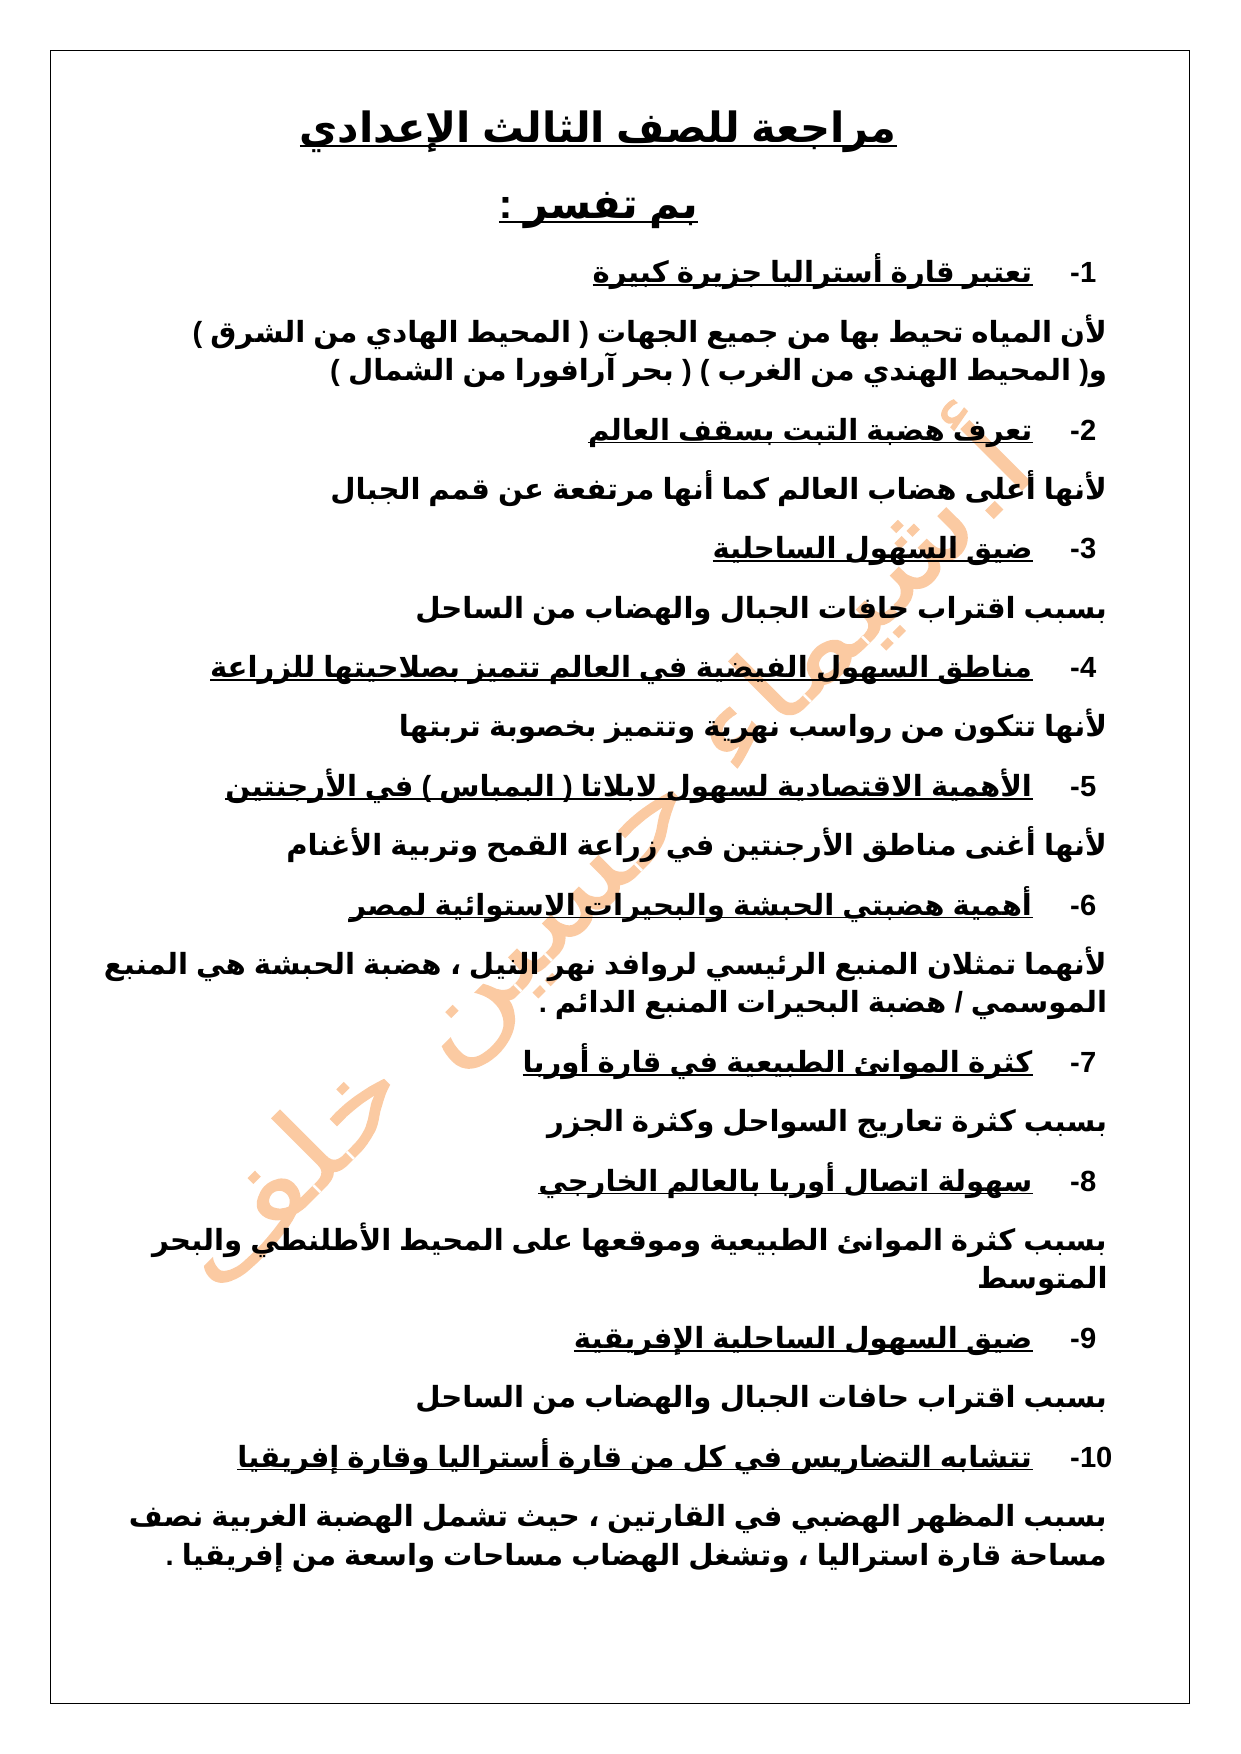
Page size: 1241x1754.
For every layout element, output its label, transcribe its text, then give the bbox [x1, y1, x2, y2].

text بم تفسر : [89, 179, 1118, 227]
list الأهمية الاقتصادية لسهول لابلاتا ( البمباس ) في الأرجنتين [89, 769, 1070, 802]
text لأنها تتكون من رواسب نهرية وتتميز بخصوبة تربتها [89, 709, 1108, 743]
list ضيق السهول الساحلية [89, 531, 1070, 565]
text بسبب كثرة تعاريج السواحل وكثرة الجزر [89, 1104, 1108, 1138]
text لأنهما تمثلان المنبع الرئيسي لروافد نهر النيل ، هضبة الحبشة هي المنبع الموسمي / هضبة البحيرات المنبع الدائم . [89, 947, 1108, 1019]
text لأنها أغنى مناطق الأرجنتين في زراعة القمح وتربية الأغنام [89, 828, 1108, 862]
list تتشابه التضاريس في كل من قارة أستراليا وقارة إفريقيا [89, 1440, 1070, 1473]
list ضيق السهول الساحلية الإفريقية [89, 1321, 1070, 1354]
text بسبب كثرة الموانئ الطبيعية وموقعها على المحيط الأطلنطي والبحر المتوسط [89, 1223, 1108, 1295]
list سهولة اتصال أوربا بالعالم الخارجي [89, 1164, 1070, 1197]
text مراجعة للصف الثالث الإعدادي [89, 103, 1118, 151]
text بسبب المظهر الهضبي في القارتين ، حيث تشمل الهضبة الغربية نصف مساحة قارة استراليا ، وتشغل الهضاب مساحات واسعة من إفريقيا . [89, 1499, 1108, 1571]
list تعرف هضبة التبت بسقف العالم [89, 413, 1070, 446]
list تعتبر قارة أستراليا جزيرة كبيرة [89, 255, 1070, 289]
text لأنها أعلى هضاب العالم كما أنها مرتفعة عن قمم الجبال [89, 472, 1108, 506]
list أهمية هضبتي الحبشة والبحيرات الاستوائية لمصر [89, 888, 1070, 921]
text بسبب اقتراب حافات الجبال والهضاب من الساحل [89, 1380, 1108, 1414]
list كثرة الموانئ الطبيعية في قارة أوربا [89, 1045, 1070, 1078]
text لأن المياه تحيط بها من جميع الجهات ( المحيط الهادي من الشرق ) و( المحيط الهندي من الغرب ) ( بحر آرافورا من الشمال ) [89, 315, 1108, 387]
list مناطق السهول الفيضية في العالم تتميز بصلاحيتها للزراعة [89, 650, 1070, 684]
text بسبب اقتراب حافات الجبال والهضاب من الساحل [89, 591, 1108, 624]
